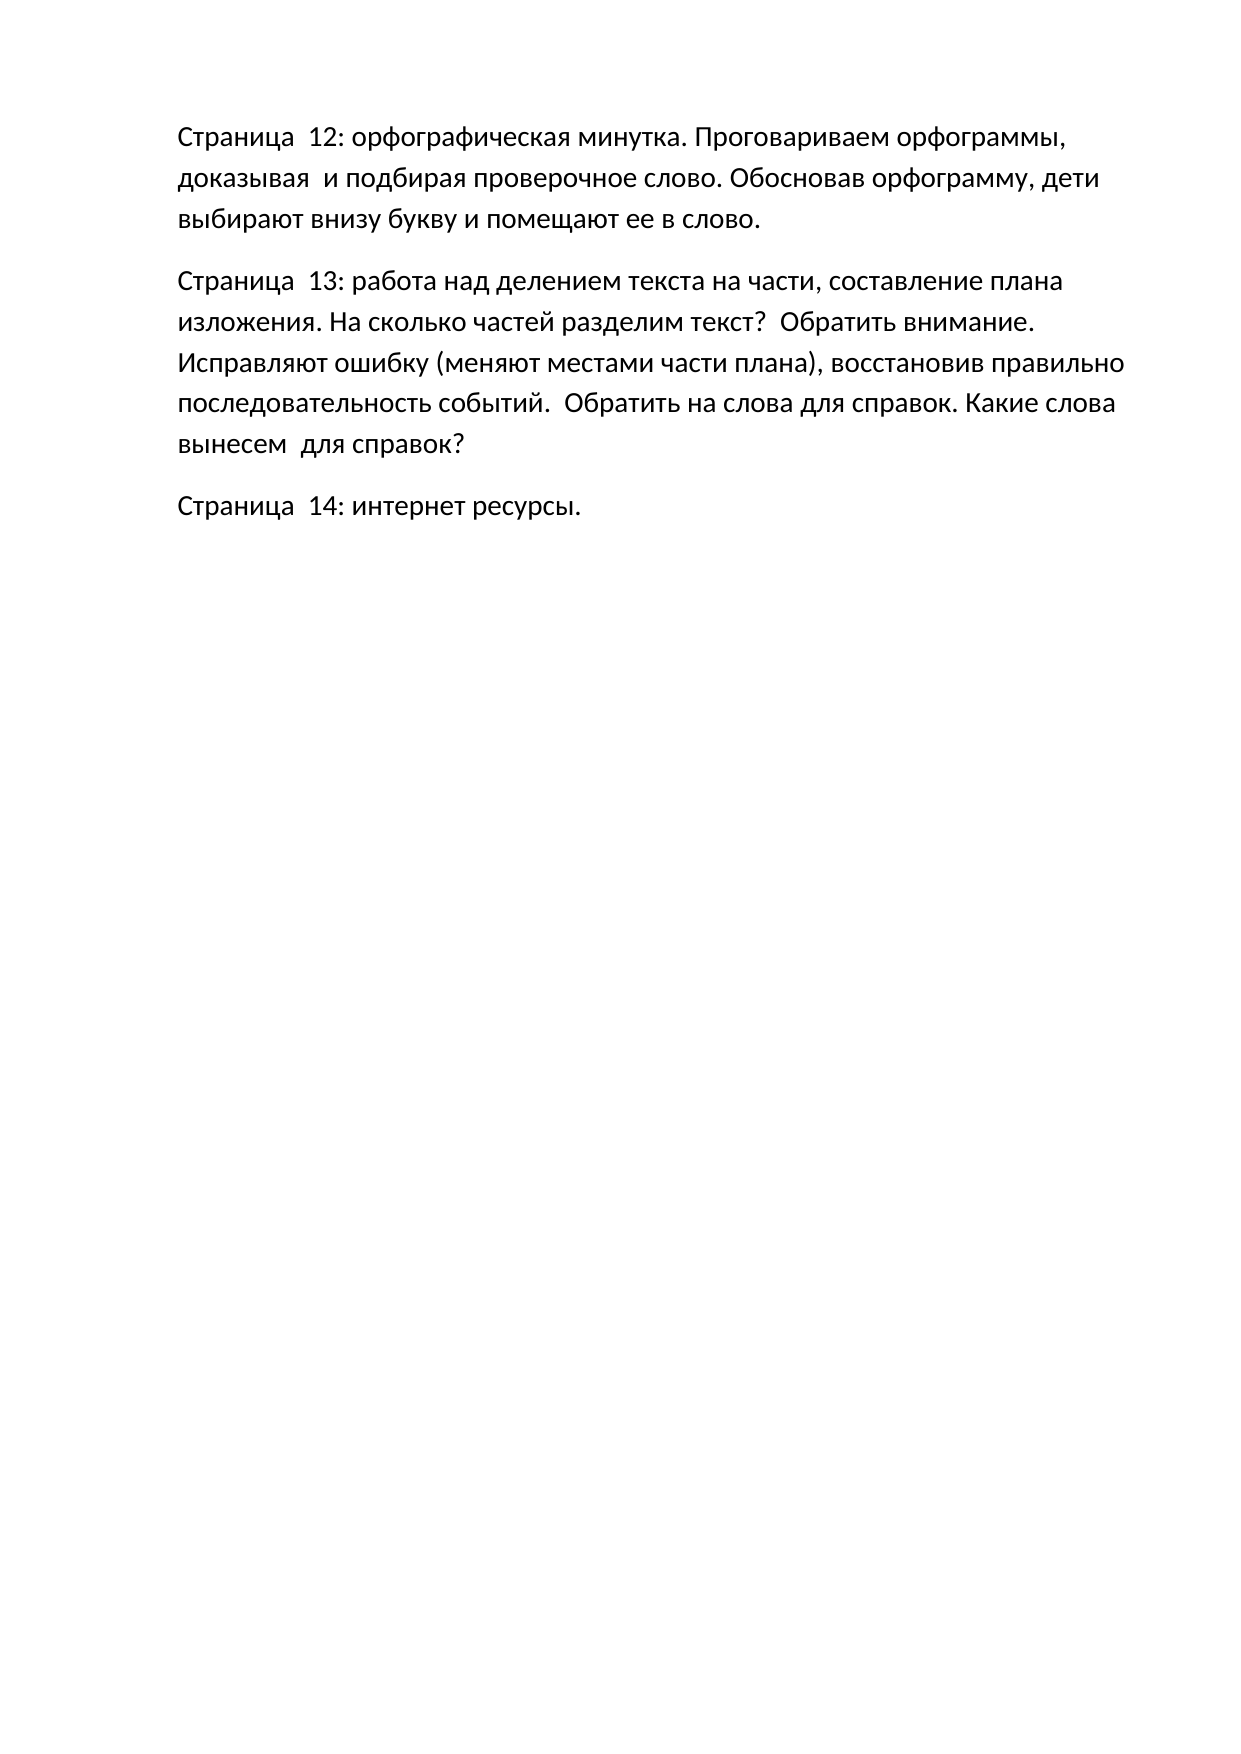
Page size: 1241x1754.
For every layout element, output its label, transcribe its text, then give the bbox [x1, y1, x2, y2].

text Страница 14: интернет ресурсы. [177, 487, 1152, 523]
text Страница 13: работа над делением текста на части, составление плана изложения. На сколько частей разделим текст? Обратить внимание. Исправляют ошибку (меняют местами части плана), восстановив правильно последовательность событий. Обратить на слова для справок. Какие слова вынесем для справок? [177, 262, 1152, 461]
text Страница 12: орфографическая минутка. Проговариваем орфограммы, доказывая и подбирая проверочное слово. Обосновав орфограмму, дети выбирают внизу букву и помещают ее в слово. [177, 118, 1152, 236]
